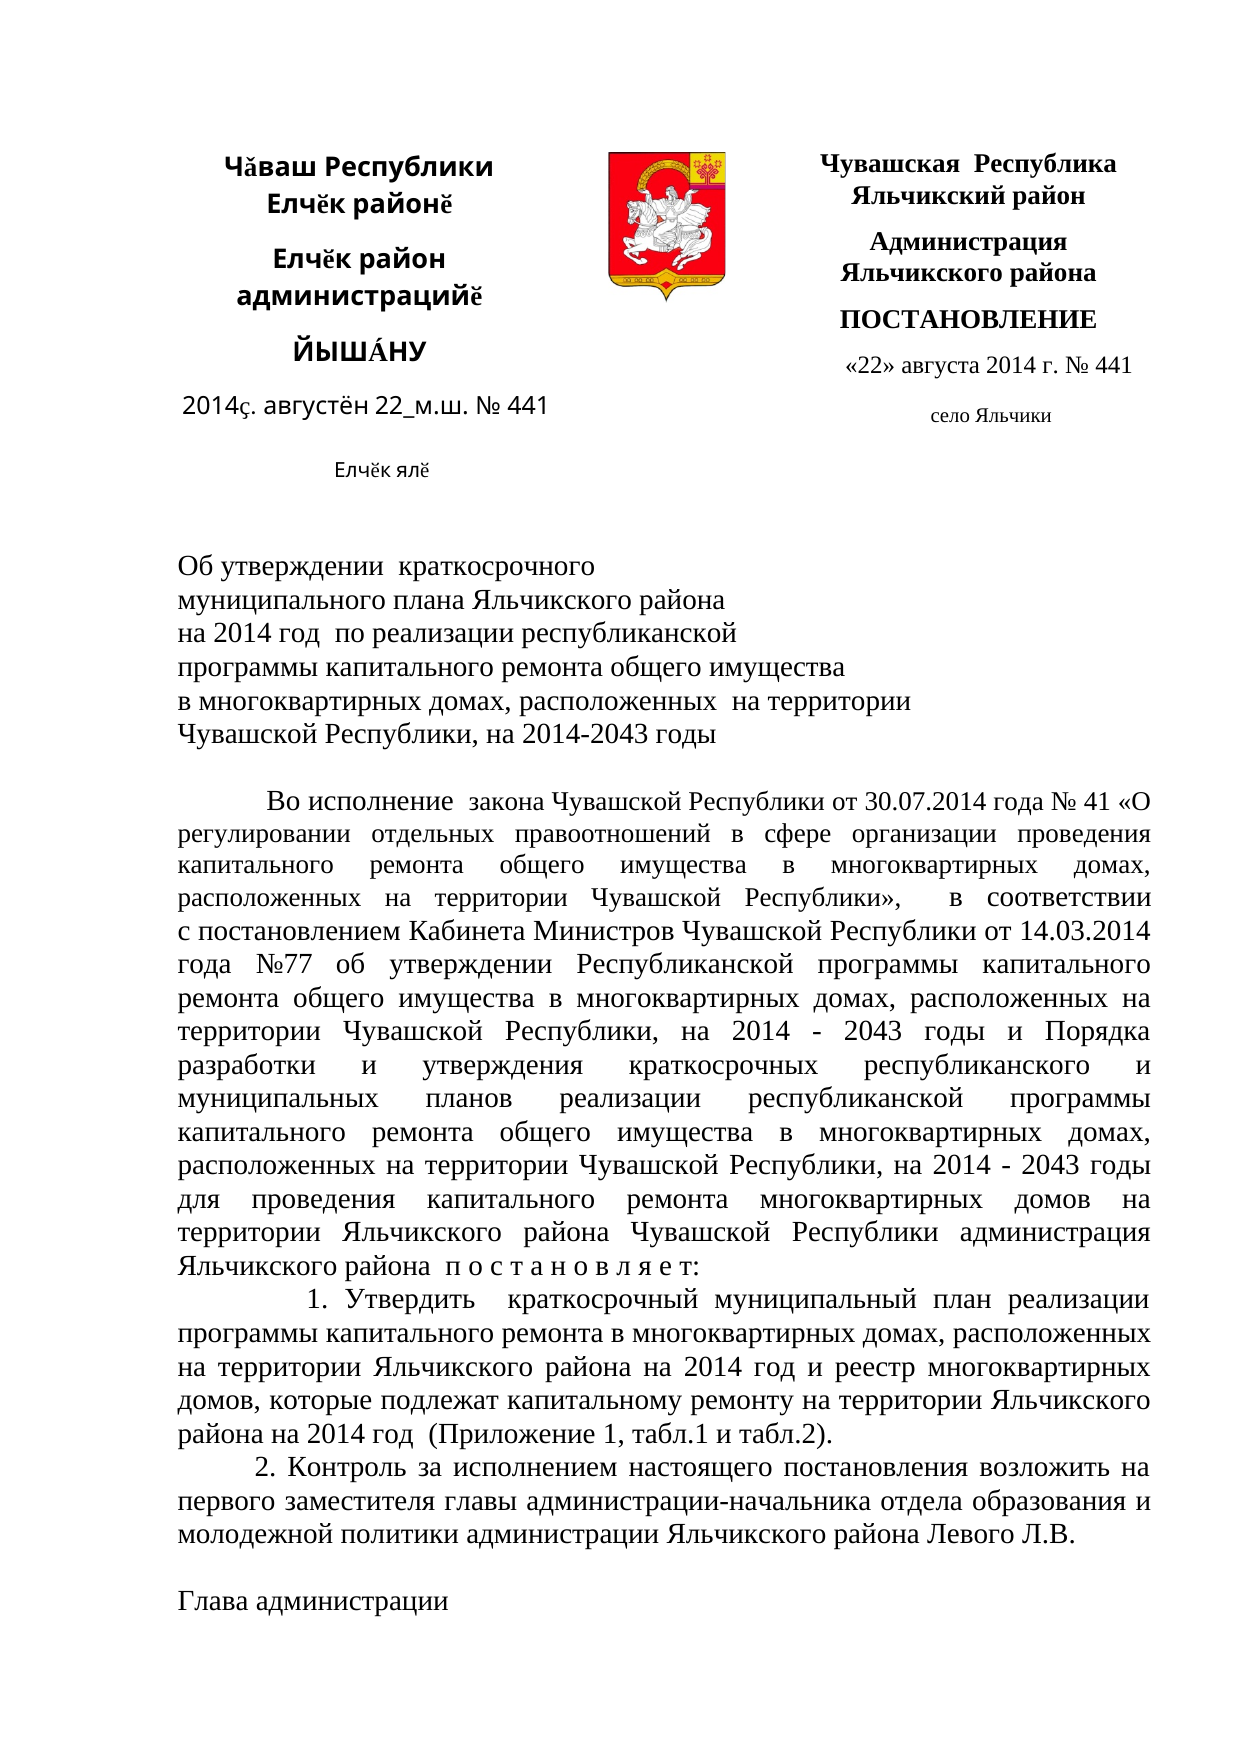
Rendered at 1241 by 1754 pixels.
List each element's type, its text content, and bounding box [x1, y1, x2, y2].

text Глава администрации [177, 1583, 1152, 1617]
picture [608, 152, 726, 303]
text 2. Контроль за исполнением настоящего постановления возложить на первого заместителя главы администрации-начальника отдела образования и молодежной политики администрации Яльчикского района Левого Л.В. [177, 1449, 1152, 1550]
table_header Чувашская Республика Яльчикский район Администрация Яльчикского района ПОСТАНОВЛЕНИЕ «22» августа 2014 г. № 441 село Яльчики [766, 74, 1216, 484]
table_header [597, 74, 766, 484]
text Об утверждении краткосрочного муниципального плана Яльчикского района на 2014 год по реализации республиканской программы капитального ремонта общего имущества в многоквартирных домах, расположенных на территории Чувашской Республики, на 2014-2043 годы [177, 548, 1152, 750]
text 1. Утвердить краткосрочный муниципальный план реализации программы капитального ремонта в многоквартирных домах, расположенных на территории Яльчикского района на 2014 год и реестр многоквартирных домов, которые подлежат капитальному ремонту на территории Яльчикского района на 2014 год (Приложение 1, табл.1 и табл.2). [177, 1282, 1152, 1449]
text Во исполнение закона Чувашской Республики от 30.07.2014 года № 41 «О регулировании отдельных правоотношений в сфере организации проведения капитального ремонта общего имущества в многоквартирных домах, расположенных на территории Чувашской Республики», в соответствии с постановлением Кабинета Министров Чувашской Республики от 14.03.2014 года №77 об утверждении Республиканской программы капитального ремонта общего имущества в многоквартирных домах, расположенных на территории Чувашской Республики, на 2014 - 2043 годы и Порядка разработки и утверждения краткосрочных республиканского и муниципальных планов реализации республиканской программы капитального ремонта общего имущества в многоквартирных домах, расположенных на территории Чувашской Республики, на 2014 - 2043 годы для проведения капитального ремонта многоквартирных домов на территории Яльчикского района Чувашской Республики администрация Яльчикского района п о с т а н о в л я е т: [177, 783, 1152, 1282]
table_header Чǎваш Республики Елчӗк районӗ Елчӗк район администрацийӗ ЙЫШÁНУ 2014ҫ. августён 22_м.ш. № 441 Елчӗк ялӗ [166, 74, 597, 484]
